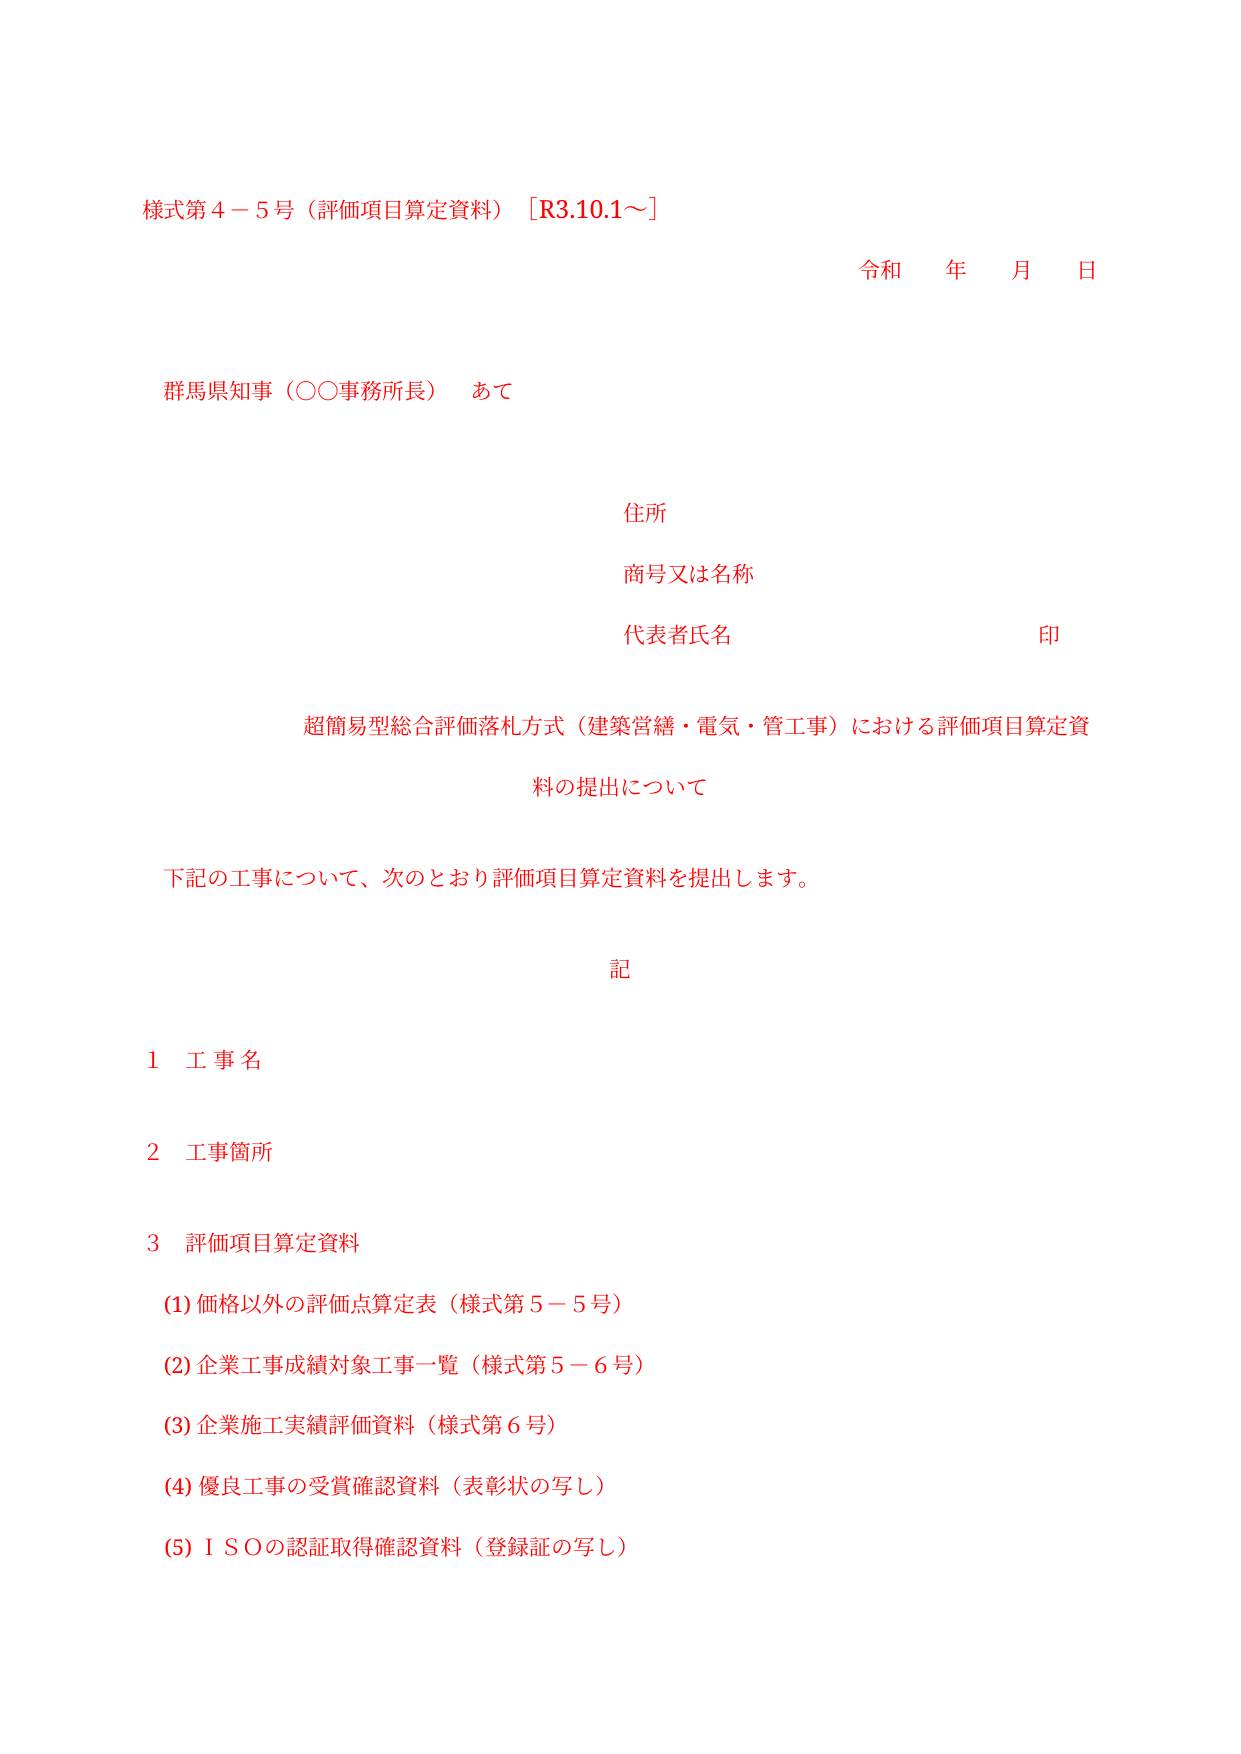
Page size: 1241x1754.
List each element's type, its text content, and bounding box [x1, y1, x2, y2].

text 令和 年 月 日 [142, 238, 1098, 299]
text 記 [142, 938, 1098, 999]
text 商号又は名称 [142, 542, 1098, 603]
text １ 工 事 名 [142, 1029, 1098, 1090]
text ２ 工事箇所 [142, 1120, 1098, 1181]
text (2) 企業工事成績対象工事一覧（様式第５－６号） [142, 1333, 1098, 1394]
text 代表者氏名 印 [142, 603, 1098, 664]
text (4) 優良工事の受賞確認資料（表彰状の写し） [142, 1455, 1098, 1516]
text (5) ＩＳＯの認証取得確認資料（登録証の写し） [142, 1516, 1098, 1577]
text 下記の工事について、次のとおり評価項目算定資料を提出します。 [142, 847, 1098, 907]
text 住所 [492, 482, 1098, 542]
text (3) 企業施工実績評価資料（様式第６号） [142, 1394, 1098, 1455]
text 様式第４－５号（評価項目算定資料）［R3.10.1～］ [142, 177, 1098, 238]
text ３ 評価項目算定資料 [142, 1212, 1098, 1272]
text (1) 価格以外の評価点算定表（様式第５－５号） [142, 1272, 1098, 1333]
text 群馬県知事（○○事務所長） あて [142, 360, 1098, 421]
text 超簡易型総合評価落札方式（建築営繕・電気・管工事）における評価項目算定資料の提出について [142, 694, 1098, 816]
